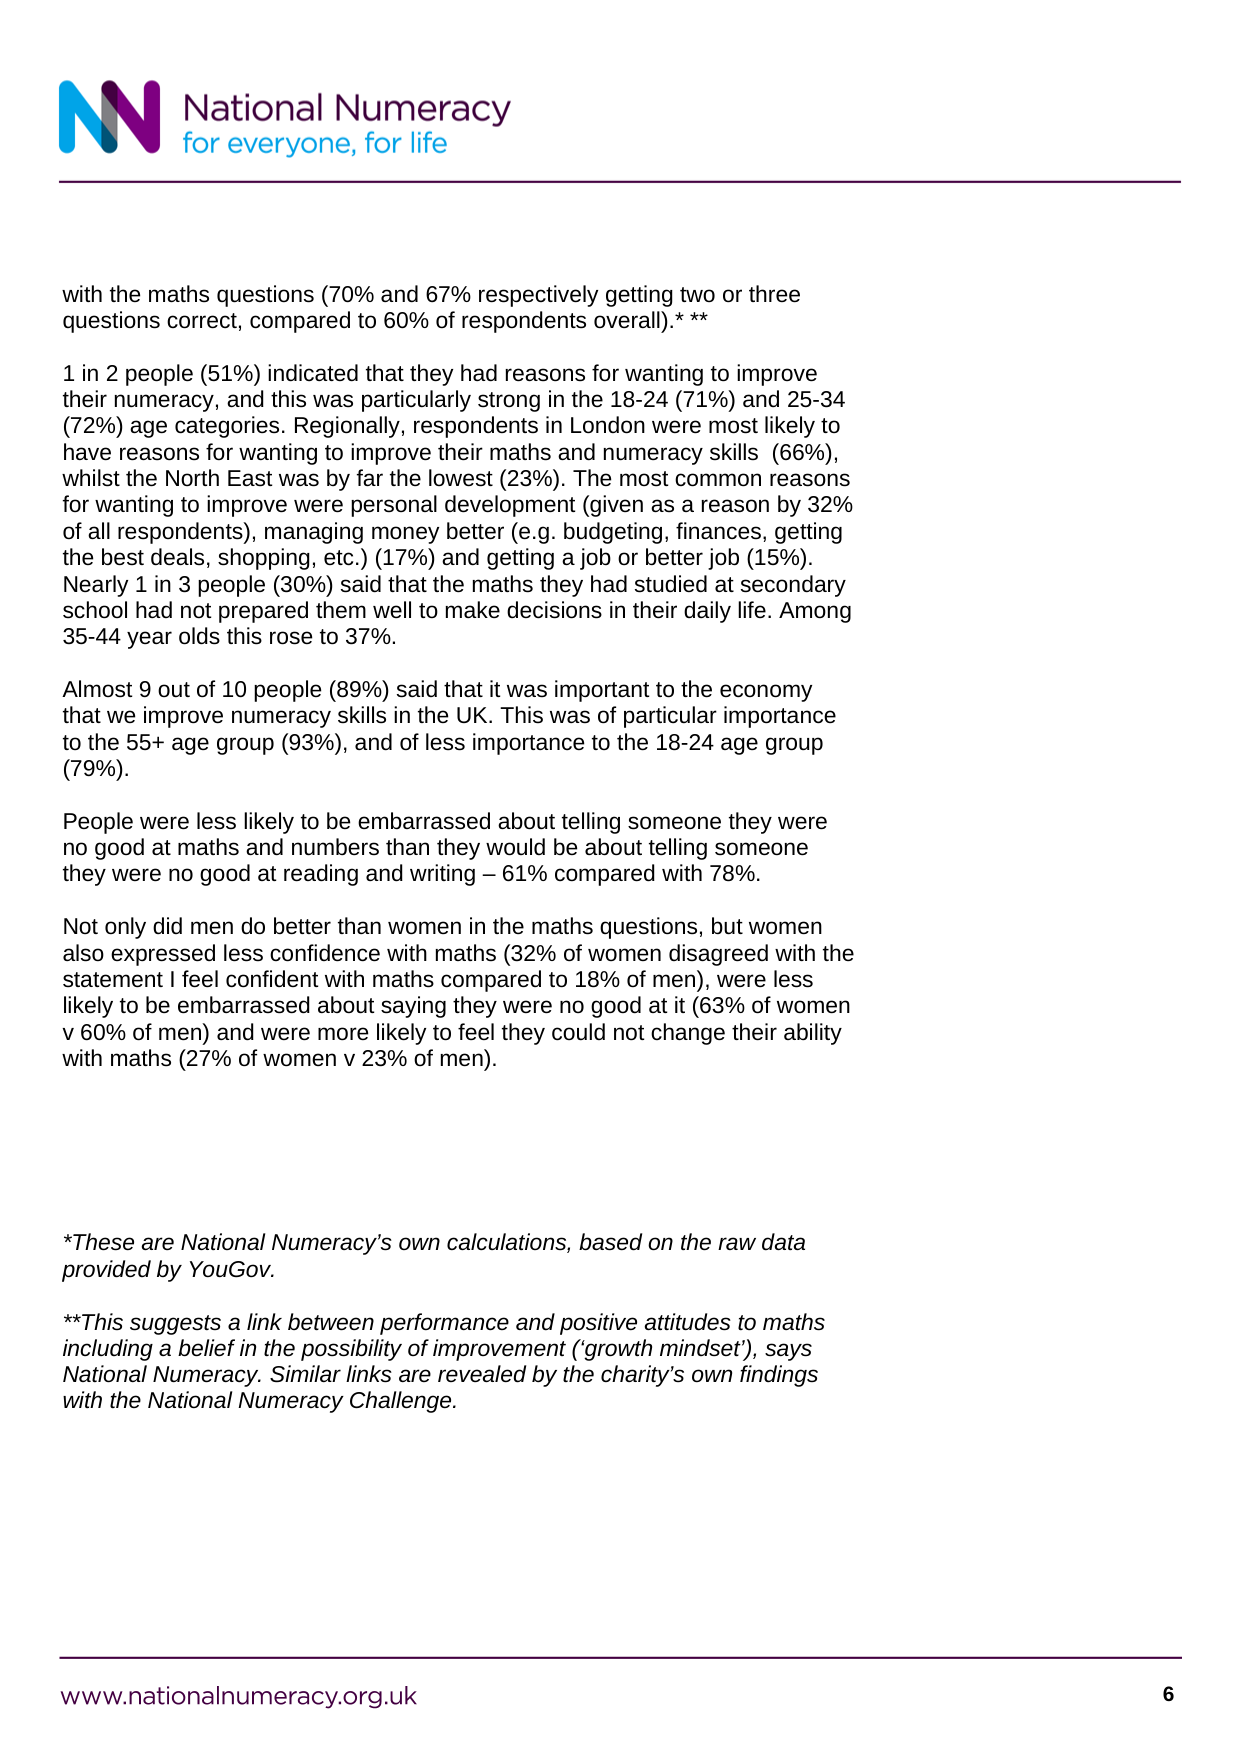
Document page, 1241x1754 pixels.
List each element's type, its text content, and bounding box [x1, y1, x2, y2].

picture [0, 1482, 1241, 1754]
text People were less likely to be embarrassed about telling someone they were no good at maths and numbers than they would be about telling someone they were no good at reading and writing – 61% compared with 78%. [62, 808, 856, 887]
text Not only did men do better than women in the maths questions, but women also expressed less confidence with maths (32% of women disagreed with the statement I feel confident with maths compared to 18% of men), were less likely to be embarrassed about saying they were no good at it (63% of women v 60% of men) and were more likely to feel they could not change their ability with maths (27% of women v 23% of men). [62, 913, 856, 1071]
text Nearly 1 in 3 people (30%) said that the maths they had studied at secondary school had not prepared them well to make decisions in their daily life. Among 35-44 year olds this rose to 37%. [62, 571, 856, 649]
text *These are National Numeracy’s own calculations, based on the raw data provided by YouGov. [62, 1229, 856, 1282]
text 1 in 2 people (51%) indicated that they had reasons for wanting to improve their numeracy, and this was particularly strong in the 18-24 (71%) and 25-34 (72%) age categories. Regionally, respondents in London were most likely to have reasons for wanting to improve their maths and numeracy skills (66%), whilst the North East was by far the lowest (23%). The most common reasons for wanting to improve were personal development (given as a reason by 32% of all respondents), managing money better (e.g. budgeting, finances, getting the best deals, shopping, etc.) (17%) and getting a job or better job (15%). [62, 360, 856, 571]
text **This suggests a link between performance and positive attitudes to maths including a belief in the possibility of improvement (‘growth mindset’), says National Numeracy. Similar links are revealed by the charity’s own findings with the National Numeracy Challenge. [62, 1308, 856, 1414]
picture [0, 0, 1240, 201]
text Almost 9 out of 10 people (89%) said that it was important to the economy that we improve numeracy skills in the UK. This was of particular importance to the 55+ age group (93%), and of less importance to the 18-24 age group (79%). [62, 676, 856, 781]
